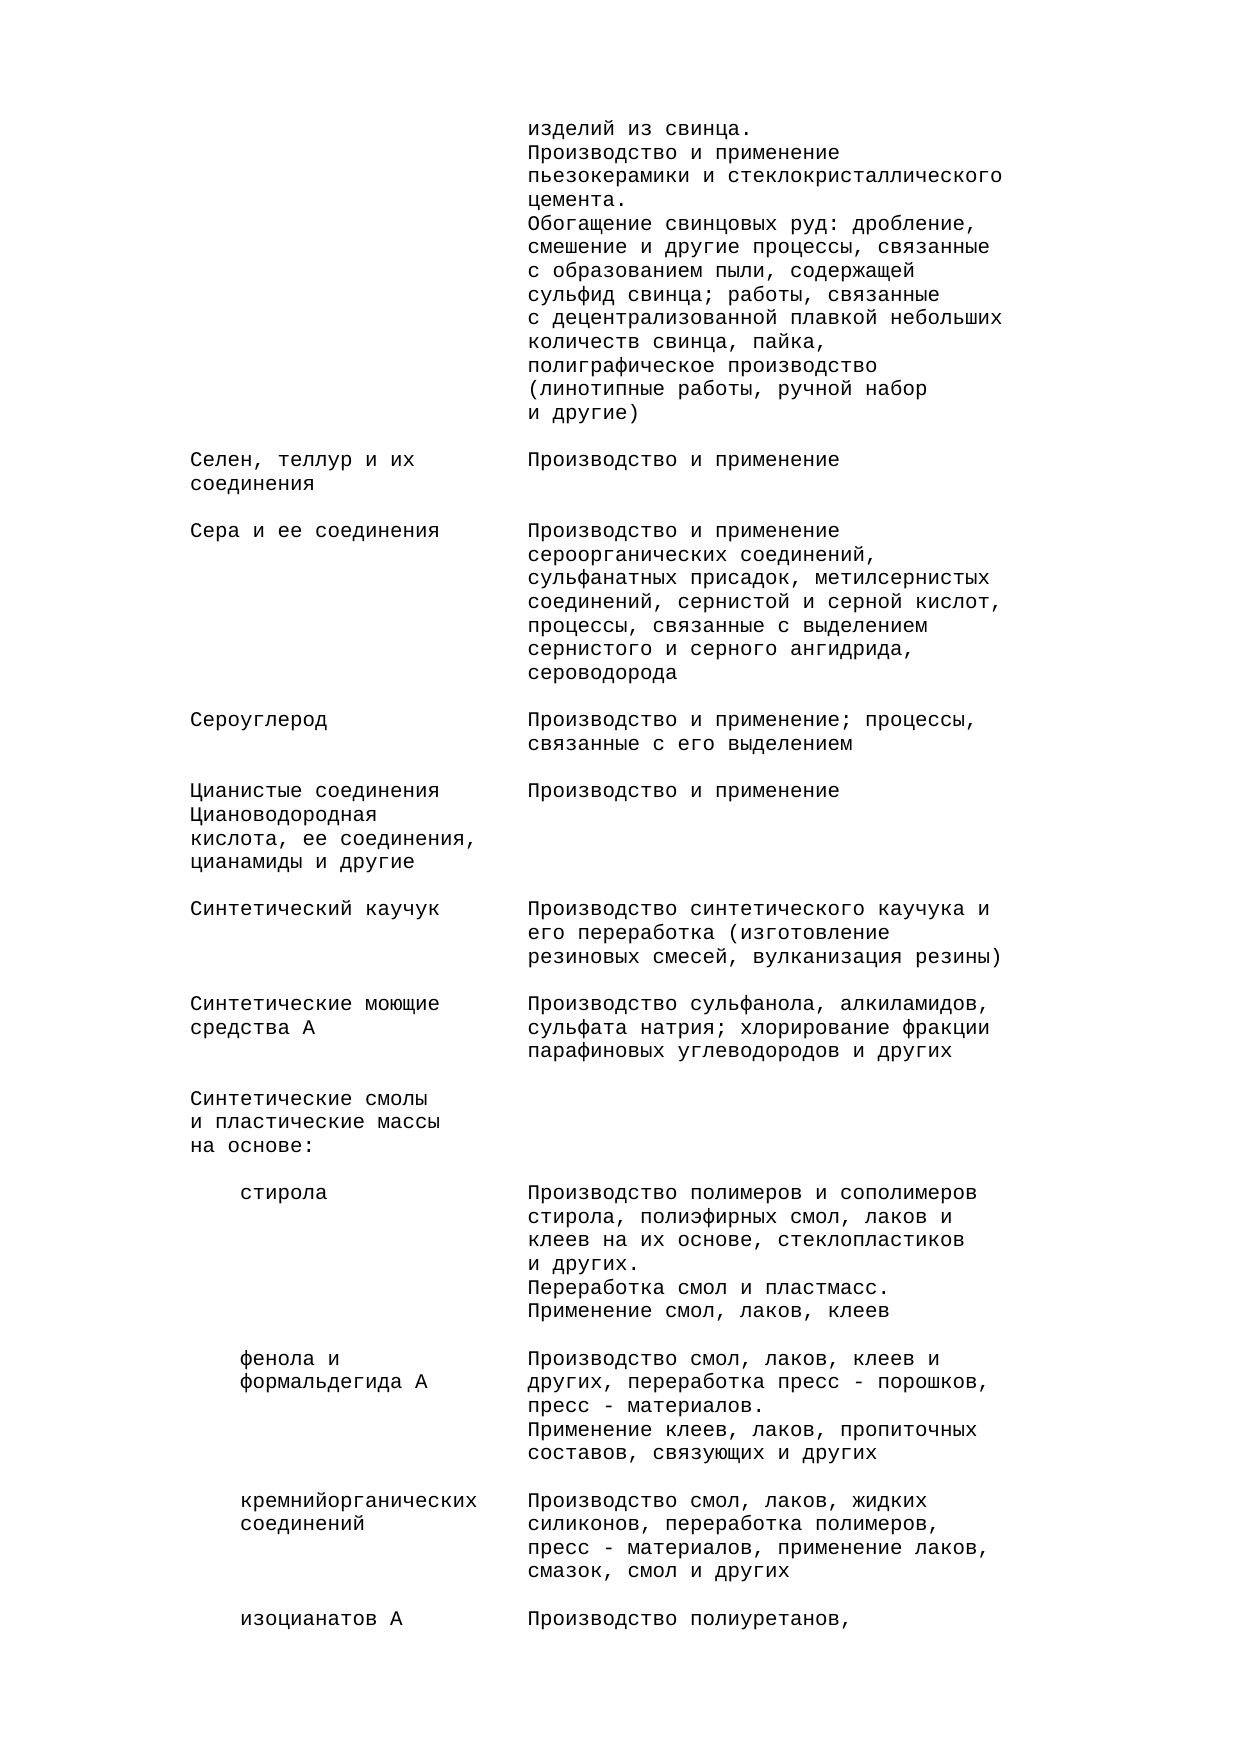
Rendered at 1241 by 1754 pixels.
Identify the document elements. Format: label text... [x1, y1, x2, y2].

text сернистого и серного ангидрида, [177, 638, 1152, 662]
text цемента. [177, 189, 1152, 213]
text Применение смол, лаков, клеев [177, 1300, 1152, 1324]
text пресс - материалов. [177, 1395, 1152, 1419]
text составов, связующих и других [177, 1442, 1152, 1466]
text стирола, полиэфирных смол, лаков и [177, 1206, 1152, 1229]
text Селен, теллур и их Производство и применение [177, 449, 1152, 473]
text Сероуглерод Производство и применение; процессы, [177, 709, 1152, 733]
text на основе: [177, 1135, 1152, 1158]
text пресс - материалов, применение лаков, [177, 1537, 1152, 1561]
text Обогащение свинцовых руд: дробление, [177, 213, 1152, 236]
text соединений, сернистой и серной кислот, [177, 591, 1152, 615]
text Сера и ее соединения Производство и применение [177, 520, 1152, 544]
text Синтетический каучук Производство синтетического каучука и [177, 898, 1152, 922]
text Синтетические моющие Производство сульфанола, алкиламидов, [177, 993, 1152, 1017]
text сероводорода [177, 662, 1152, 686]
text Переработка смол и пластмасс. [177, 1277, 1152, 1300]
text сульфид свинца; работы, связанные [177, 284, 1152, 307]
text количеств свинца, пайка, [177, 331, 1152, 354]
text соединений силиконов, переработка полимеров, [177, 1513, 1152, 1537]
text Цианистые соединения Производство и применение [177, 780, 1152, 804]
text Циановодородная [177, 804, 1152, 827]
text с образованием пыли, содержащей [177, 260, 1152, 284]
text цианамиды и другие [177, 851, 1152, 875]
text смазок, смол и других [177, 1561, 1152, 1584]
text Применение клеев, лаков, пропиточных [177, 1419, 1152, 1442]
text и пластические массы [177, 1111, 1152, 1135]
text сероорганических соединений, [177, 544, 1152, 567]
text кремнийорганических Производство смол, лаков, жидких [177, 1489, 1152, 1513]
text с децентрализованной плавкой небольших [177, 307, 1152, 331]
text парафиновых углеводородов и других [177, 1040, 1152, 1064]
text средства А сульфата натрия; хлорирование фракции [177, 1017, 1152, 1040]
text и другие) [177, 402, 1152, 426]
text резиновых смесей, вулканизация резины) [177, 946, 1152, 969]
text соединения [177, 473, 1152, 496]
text его переработка (изготовление [177, 922, 1152, 946]
text связанные с его выделением [177, 733, 1152, 757]
text изоцианатов А Производство полиуретанов, [177, 1608, 1152, 1631]
text сульфанатных присадок, метилсернистых [177, 567, 1152, 591]
text клеев на их основе, стеклопластиков [177, 1229, 1152, 1253]
text полиграфическое производство [177, 354, 1152, 378]
text процессы, связанные с выделением [177, 615, 1152, 638]
text Производство и применение [177, 142, 1152, 165]
text Синтетические смолы [177, 1088, 1152, 1111]
text смешение и другие процессы, связанные [177, 236, 1152, 260]
text формальдегида А других, переработка пресс - порошков, [177, 1371, 1152, 1395]
text стирола Производство полимеров и сополимеров [177, 1182, 1152, 1206]
text фенола и Производство смол, лаков, клеев и [177, 1348, 1152, 1371]
text и других. [177, 1253, 1152, 1277]
text пьезокерамики и стеклокристаллического [177, 165, 1152, 189]
text изделий из свинца. [177, 118, 1152, 142]
text кислота, ее соединения, [177, 827, 1152, 851]
text (линотипные работы, ручной набор [177, 378, 1152, 402]
